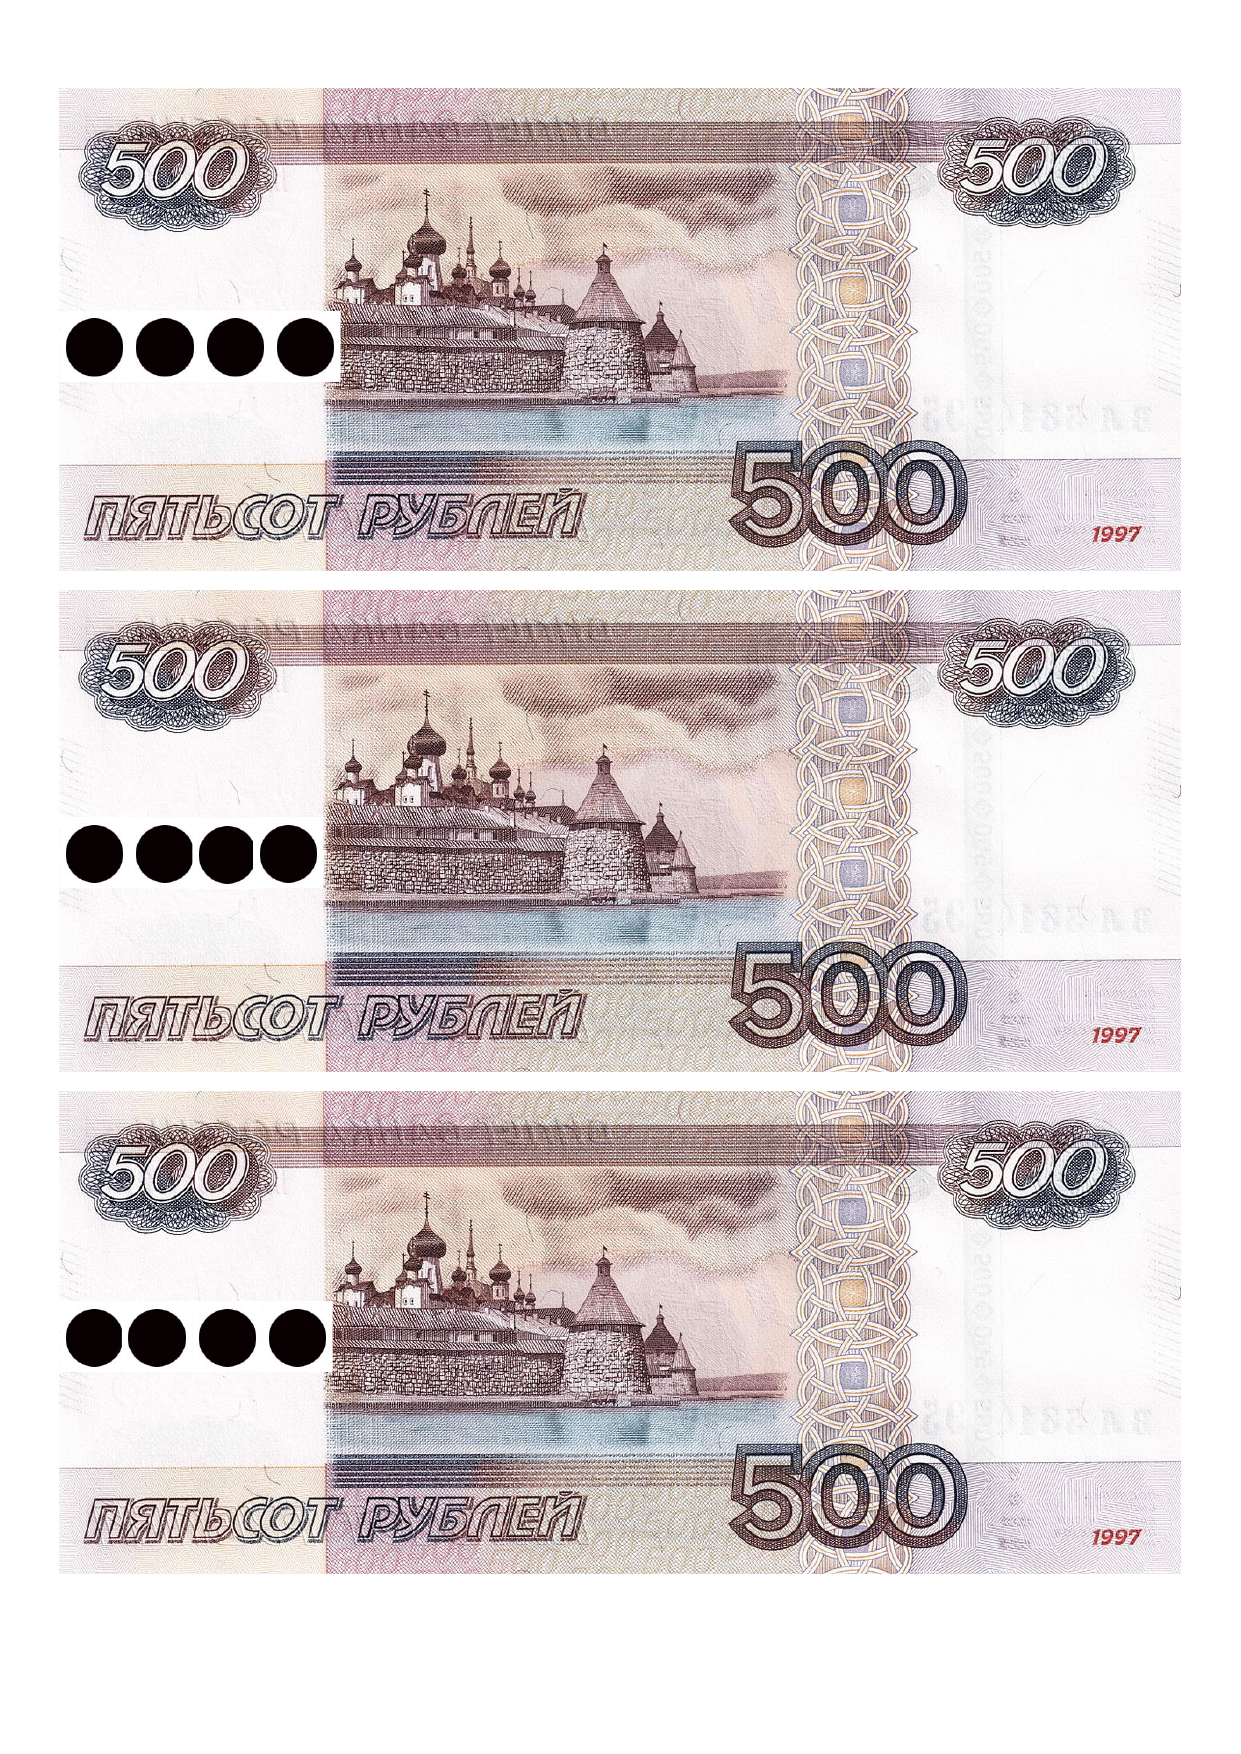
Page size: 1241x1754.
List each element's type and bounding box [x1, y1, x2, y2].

picture [59, 1091, 1182, 1574]
picture [59, 88, 1182, 571]
picture [59, 590, 1182, 1072]
